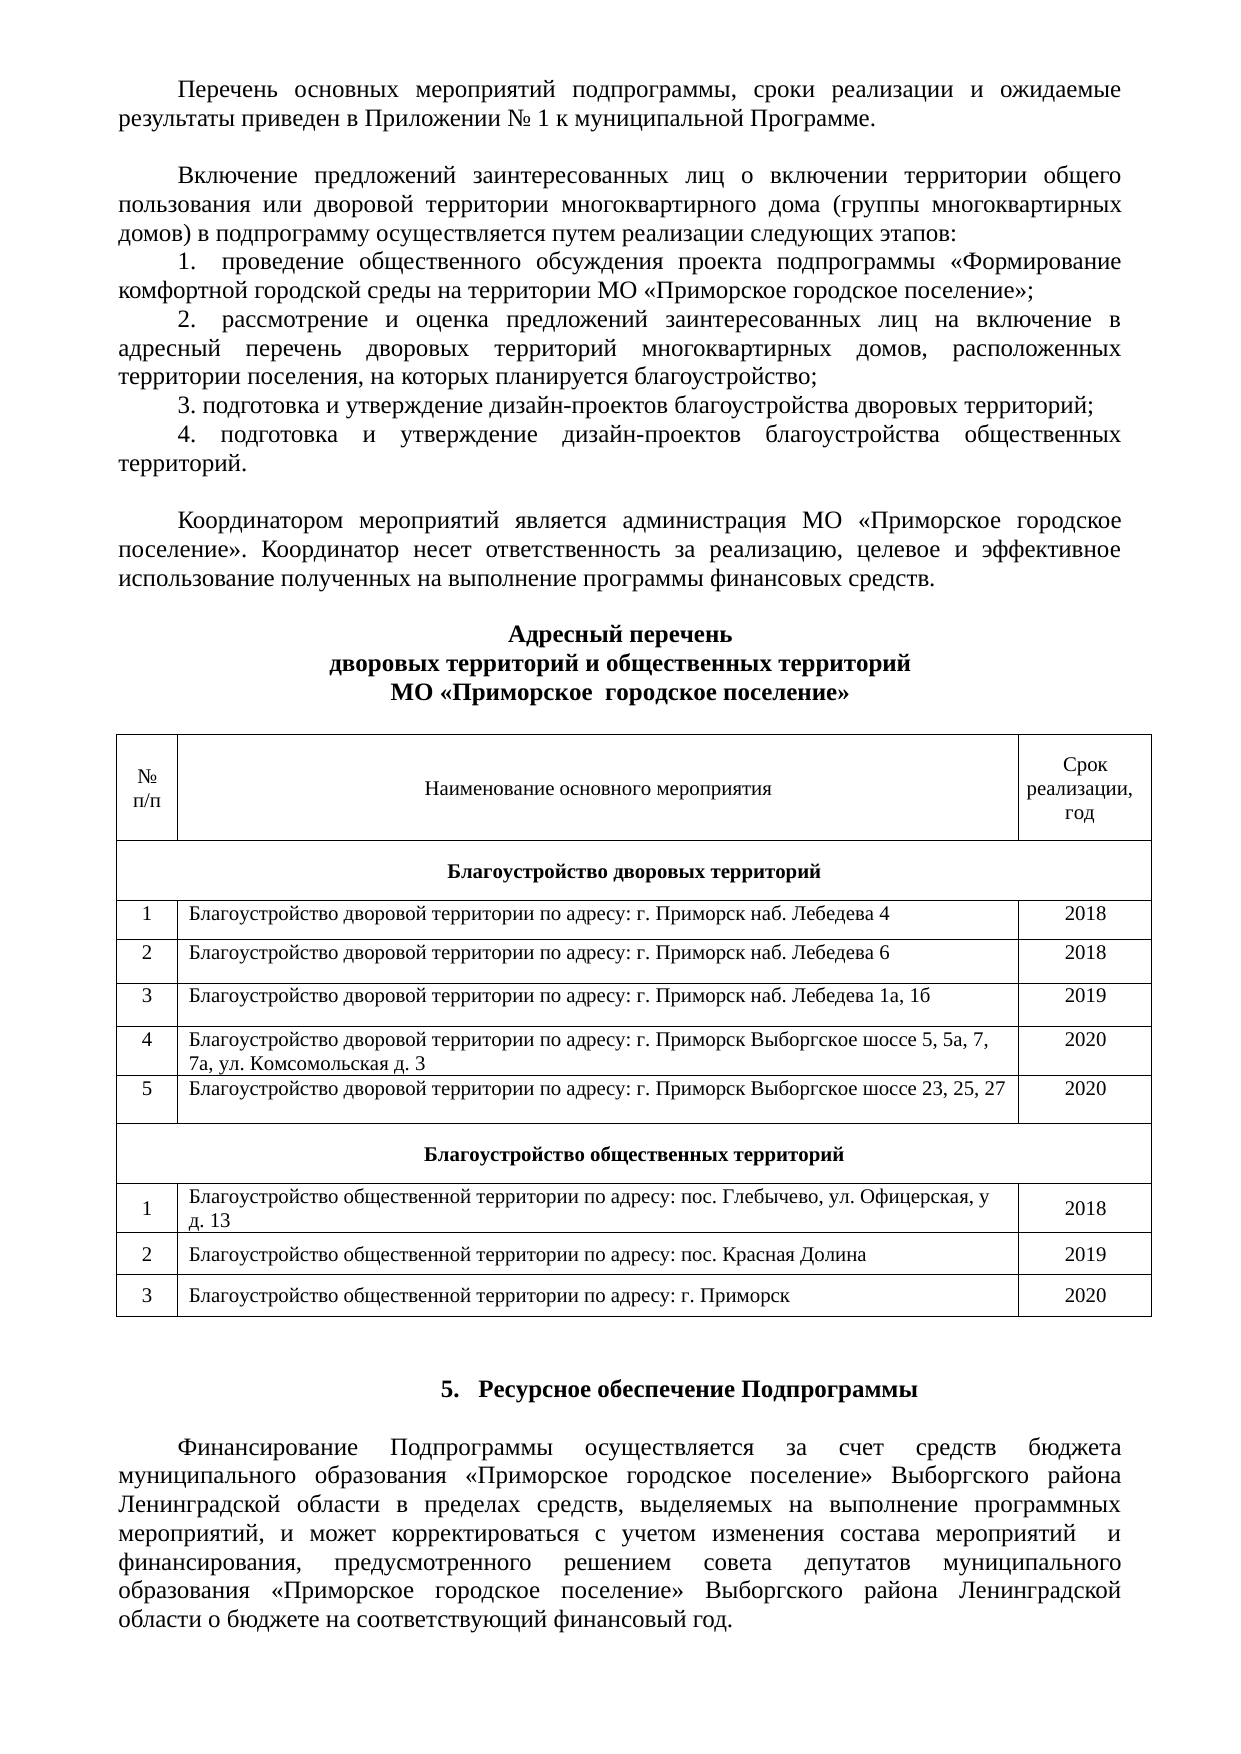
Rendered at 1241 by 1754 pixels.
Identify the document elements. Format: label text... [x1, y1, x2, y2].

table_cell 2018 [1019, 901, 1151, 939]
text 3. подготовка и утверждение дизайн-проектов благоустройства дворовых территорий; [118, 390, 1122, 419]
text Перечень основных мероприятий подпрограммы, сроки реализации и ожидаемые результаты приведен в Приложении № 1 к муниципальной Программе. [118, 74, 1122, 131]
table_cell 2 [117, 1233, 177, 1274]
table_header № п/п [117, 735, 177, 840]
table_cell Благоустройство дворовой территории по адресу: г. Приморск Выборгское шоссе 5, 5а, 7, 7а, ул. Комсомольская д. 3 [178, 1027, 1018, 1075]
table_cell 2018 [1019, 1184, 1151, 1232]
table_cell Благоустройство общественных территорий [117, 1124, 1151, 1183]
table_cell 5 [117, 1076, 177, 1123]
list проведение общественного обсуждения проекта подпрограммы «Формирование комфортной городской среды на территории МО «Приморское городское поселение»; [118, 246, 1122, 304]
list Ресурсное обеспечение Подпрограммы [236, 1374, 1122, 1403]
text МО «Приморское городское поселение» [118, 677, 1122, 706]
text Адресный перечень [118, 619, 1122, 648]
table_cell Благоустройство дворовых территорий [117, 841, 1151, 900]
table_cell 2020 [1019, 1275, 1151, 1316]
table_cell 4 [117, 1027, 177, 1075]
table_cell 2019 [1019, 984, 1151, 1026]
table_cell 3 [117, 1275, 177, 1316]
text дворовых территорий и общественных территорий [118, 648, 1122, 677]
list рассмотрение и оценка предложений заинтересованных лиц на включение в адресный перечень дворовых территорий многоквартирных домов, расположенных территории поселения, на которых планируется благоустройство; [118, 304, 1122, 390]
table_cell 2018 [1019, 940, 1151, 982]
table_cell Благоустройство дворовой территории по адресу: г. Приморск Выборгское шоссе 23, 25, 27 [178, 1076, 1018, 1123]
text Координатором мероприятий является администрация МО «Приморское городское поселение». Координатор несет ответственность за реализацию, целевое и эффективное использование полученных на выполнение программы финансовых средств. [118, 505, 1122, 591]
table_cell 2020 [1019, 1027, 1151, 1075]
table_cell Благоустройство дворовой территории по адресу: г. Приморск наб. Лебедева 6 [178, 940, 1018, 982]
table_cell Благоустройство дворовой территории по адресу: г. Приморск наб. Лебедева 1а, 1б [178, 984, 1018, 1026]
table_cell 2019 [1019, 1233, 1151, 1274]
text Включение предложений заинтересованных лиц о включении территории общего пользования или дворовой территории многоквартирного дома (группы многоквартирных домов) в подпрограмму осуществляется путем реализации следующих этапов: [118, 160, 1122, 246]
table_cell Благоустройство общественной территории по адресу: пос. Красная Долина [178, 1233, 1018, 1274]
table_cell Благоустройство общественной территории по адресу: г. Приморск [178, 1275, 1018, 1316]
list Финансирование Подпрограммы осуществляется за счет средств бюджета муниципального образования «Приморское городское поселение» Выборгского района Ленинградской области в пределах средств, выделяемых на выполнение программных мероприятий, и может корректироваться с учетом изменения состава мероприятий и финансирования, предусмотренного решением совета депутатов муниципального образования «Приморское городское поселение» Выборгского района Ленинградской области о бюджете на соответствующий финансовый год. [118, 1432, 1122, 1633]
table_cell 1 [117, 901, 177, 939]
table_cell 3 [117, 984, 177, 1026]
table_cell 2020 [1019, 1076, 1151, 1123]
table_header Наименование основного мероприятия [178, 735, 1018, 840]
table_header Срок реализации, год [1019, 735, 1151, 840]
table_cell Благоустройство общественной территории по адресу: пос. Глебычево, ул. Офицерская, у д. 13 [178, 1184, 1018, 1232]
table_cell 1 [117, 1184, 177, 1232]
text 4. подготовка и утверждение дизайн-проектов благоустройства общественных территорий. [118, 419, 1122, 476]
table_cell Благоустройство дворовой территории по адресу: г. Приморск наб. Лебедева 4 [178, 901, 1018, 939]
table_cell 2 [117, 940, 177, 982]
